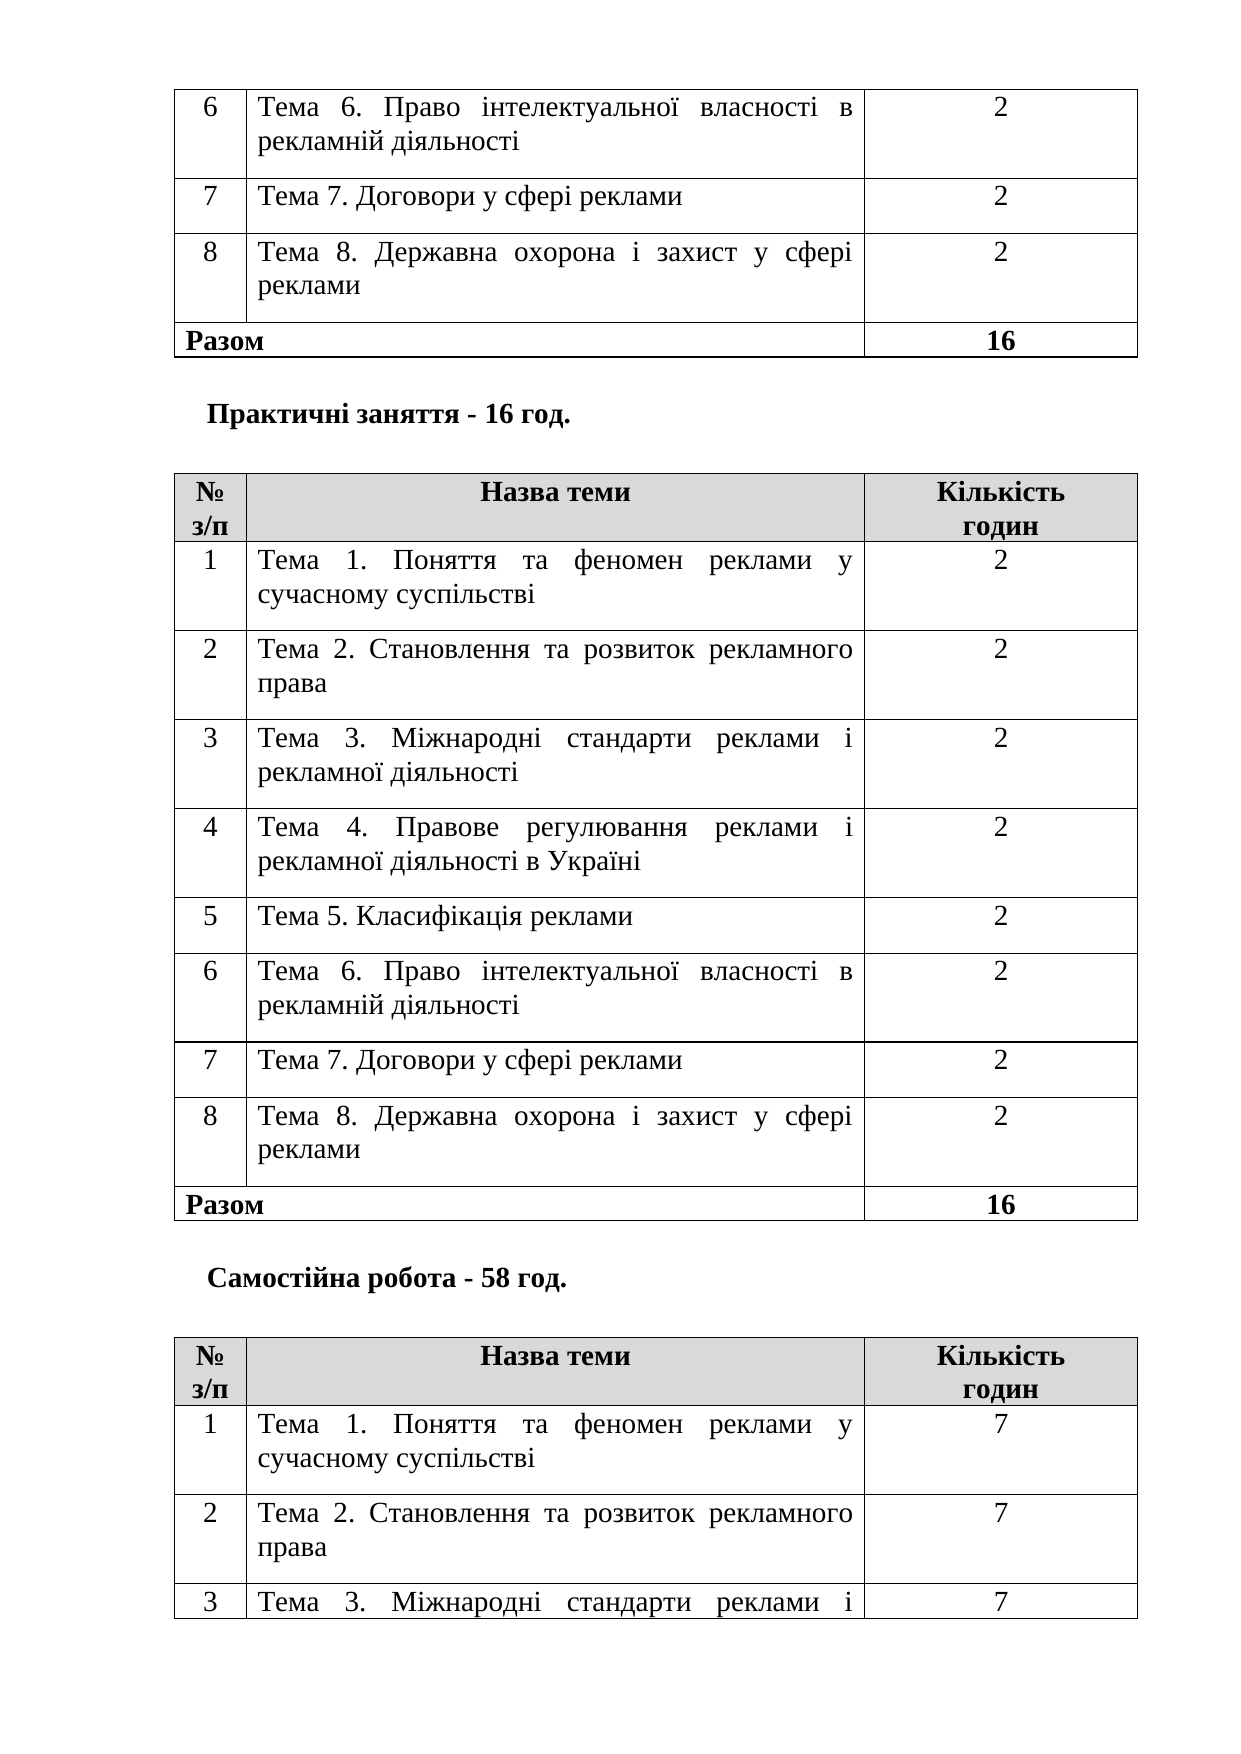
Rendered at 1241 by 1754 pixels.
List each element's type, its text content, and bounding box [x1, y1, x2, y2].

table_cell 2 [865, 898, 1137, 952]
table_header № з/п [175, 474, 246, 541]
table_cell 3 [175, 1584, 246, 1618]
table_cell 16 [865, 1187, 1137, 1220]
table_cell Тема 8. Державна охорона і захист у сфері реклами [247, 234, 864, 322]
table_cell Тема 2. Становлення та розвиток рекламного права [247, 1495, 864, 1583]
table_cell Тема 4. Правове регулювання реклами і рекламної діяльності в Україні [247, 809, 864, 897]
table_cell 2 [865, 90, 1137, 177]
table_cell Тема 5. Класифікація реклами [247, 898, 864, 952]
table_cell Тема 6. Право інтелектуальної власності в рекламній діяльності [247, 90, 864, 177]
table_cell Тема 2. Становлення та розвиток рекламного права [247, 631, 864, 719]
text Самостійна робота - 58 год. [148, 1260, 1152, 1293]
table_cell 6 [175, 954, 246, 1041]
table_cell 2 [865, 1043, 1137, 1097]
table_cell 7 [175, 179, 246, 233]
table_header Назва теми [247, 1338, 864, 1405]
table_cell 16 [865, 323, 1137, 356]
table_cell 3 [175, 720, 246, 808]
table_cell 2 [865, 234, 1137, 322]
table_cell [247, 1584, 864, 1618]
table_cell 2 [865, 631, 1137, 719]
table_cell Разом [175, 323, 864, 356]
table_cell 2 [865, 179, 1137, 233]
table_cell 7 [175, 1043, 246, 1097]
table_cell 7 [865, 1584, 1137, 1618]
table_cell 2 [865, 542, 1137, 630]
table_header Назва теми [247, 474, 864, 541]
table_header № з/п [175, 1338, 246, 1405]
table_cell Тема 3. Міжнародні стандарти реклами і рекламної діяльності [247, 720, 864, 808]
table_cell 2 [175, 1495, 246, 1583]
table_cell Тема 8. Державна охорона і захист у сфері реклами [247, 1098, 864, 1186]
table_cell 2 [865, 954, 1137, 1041]
table_cell 2 [175, 631, 246, 719]
table_cell Разом [175, 1187, 864, 1220]
table_cell 1 [175, 542, 246, 630]
table_cell Тема 7. Договори у сфері реклами [247, 1043, 864, 1097]
table_header Кількість годин [865, 1338, 1137, 1405]
table_cell 2 [865, 1098, 1137, 1186]
table_header Кількість годин [865, 474, 1137, 541]
table_cell 2 [865, 809, 1137, 897]
table_cell 2 [865, 720, 1137, 808]
table_cell 5 [175, 898, 246, 952]
table_cell 7 [865, 1495, 1137, 1583]
table_cell 6 [175, 90, 246, 177]
text Практичні заняття - 16 год. [148, 396, 1152, 429]
table_cell Тема 7. Договори у сфері реклами [247, 179, 864, 233]
table_cell Тема 6. Право інтелектуальної власності в рекламній діяльності [247, 954, 864, 1041]
table_cell Тема 1. Поняття та феномен реклами у сучасному суспільстві [247, 1406, 864, 1494]
table_cell 7 [865, 1406, 1137, 1494]
table_cell Тема 1. Поняття та феномен реклами у сучасному суспільстві [247, 542, 864, 630]
table_cell 1 [175, 1406, 246, 1494]
table_cell 4 [175, 809, 246, 897]
table_cell 8 [175, 234, 246, 322]
table_cell 8 [175, 1098, 246, 1186]
